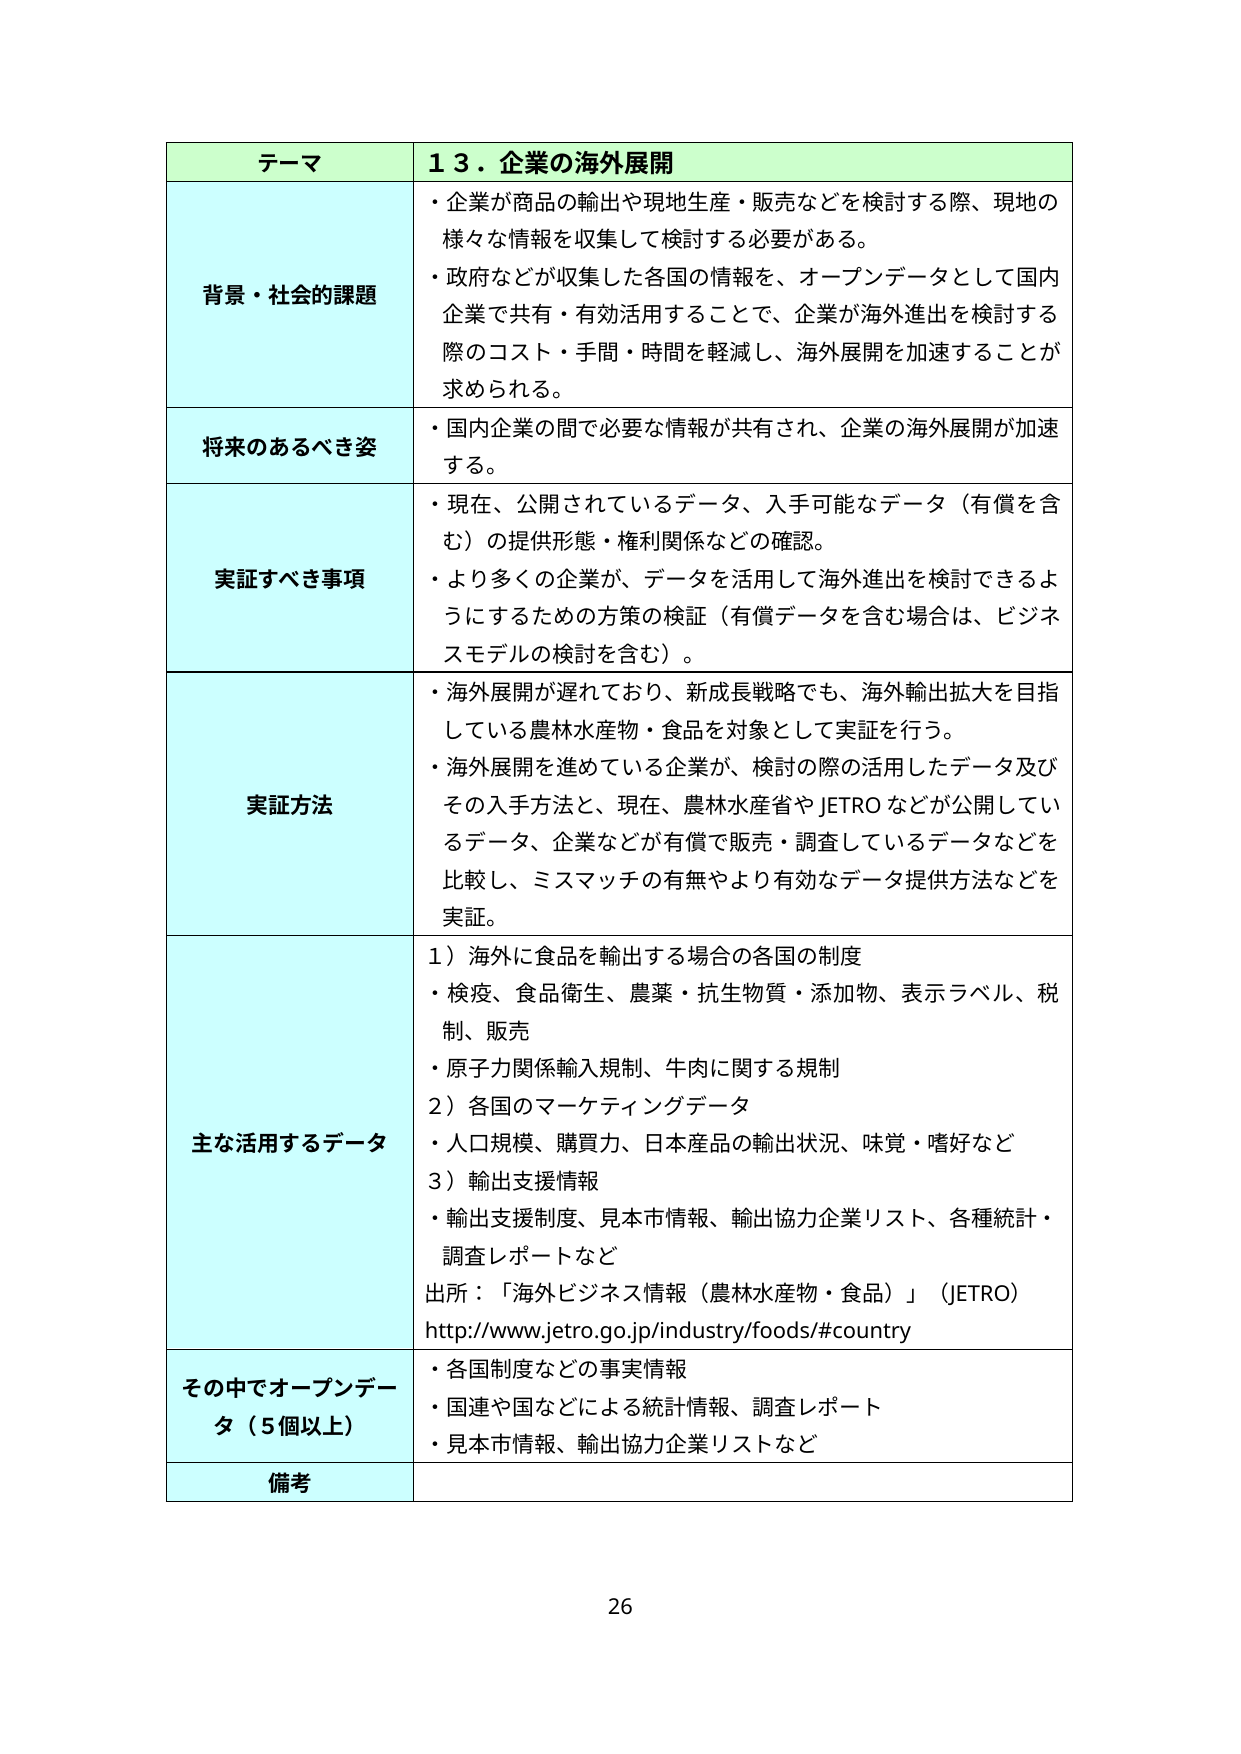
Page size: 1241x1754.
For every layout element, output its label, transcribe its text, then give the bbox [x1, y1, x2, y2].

table_cell ・企業が商品の輸出や現地生産・販売などを検討する際、現地の様々な情報を収集して検討する必要がある。 ・政府などが収集した各国の情報を、オープンデータとして国内企業で共有・有効活用することで、企業が海外進出を検討する際のコスト・手間・時間を軽減し、海外展開を加速することが求められる。 [414, 182, 1072, 407]
table_cell [414, 1463, 1072, 1501]
table_cell １）海外に食品を輸出する場合の各国の制度 ・検疫、食品衛生、農薬・抗生物質・添加物、表示ラベル、税制、販売 ・原子力関係輸入規制、牛肉に関する規制 ２）各国のマーケティングデータ ・人口規模、購買力、日本産品の輸出状況、味覚・嗜好など ３）輸出支援情報 ・輸出支援制度、見本市情報、輸出協力企業リスト、各種統計・調査レポートなど 出所：「海外ビジネス情報（農林水産物・食品）」（JETRO） http://www.jetro.go.jp/industry/foods/#country [414, 936, 1072, 1348]
table_cell ・海外展開が遅れており、新成長戦略でも、海外輸出拡大を目指している農林水産物・食品を対象として実証を行う。 ・海外展開を進めている企業が、検討の際の活用したデータ及びその入手方法と、現在、農林水産省やJETROなどが公開しているデータ、企業などが有償で販売・調査しているデータなどを比較し、ミスマッチの有無やより有効なデータ提供方法などを実証。 [414, 673, 1072, 935]
table_header １３．企業の海外展開 [414, 143, 1072, 181]
table_cell ・現在、公開されているデータ、入手可能なデータ（有償を含む）の提供形態・権利関係などの確認。 ・より多くの企業が、データを活用して海外進出を検討できるようにするための方策の検証（有償データを含む場合は、ビジネスモデルの検討を含む）。 [414, 484, 1072, 671]
table_cell 実証方法 [167, 673, 413, 935]
table_cell 背景・社会的課題 [167, 182, 413, 407]
table_cell 主な活用するデータ [167, 936, 413, 1348]
table_cell 将来のあるべき姿 [167, 408, 413, 483]
table_cell ・各国制度などの事実情報 ・国連や国などによる統計情報、調査レポート ・見本市情報、輸出協力企業リストなど [414, 1350, 1072, 1462]
table_header テーマ [167, 143, 413, 181]
table_cell ・国内企業の間で必要な情報が共有され、企業の海外展開が加速する。 [414, 408, 1072, 483]
table_cell 備考 [167, 1463, 413, 1501]
table_cell その中でオープンデータ（５個以上） [167, 1350, 413, 1462]
table_cell 実証すべき事項 [167, 484, 413, 671]
